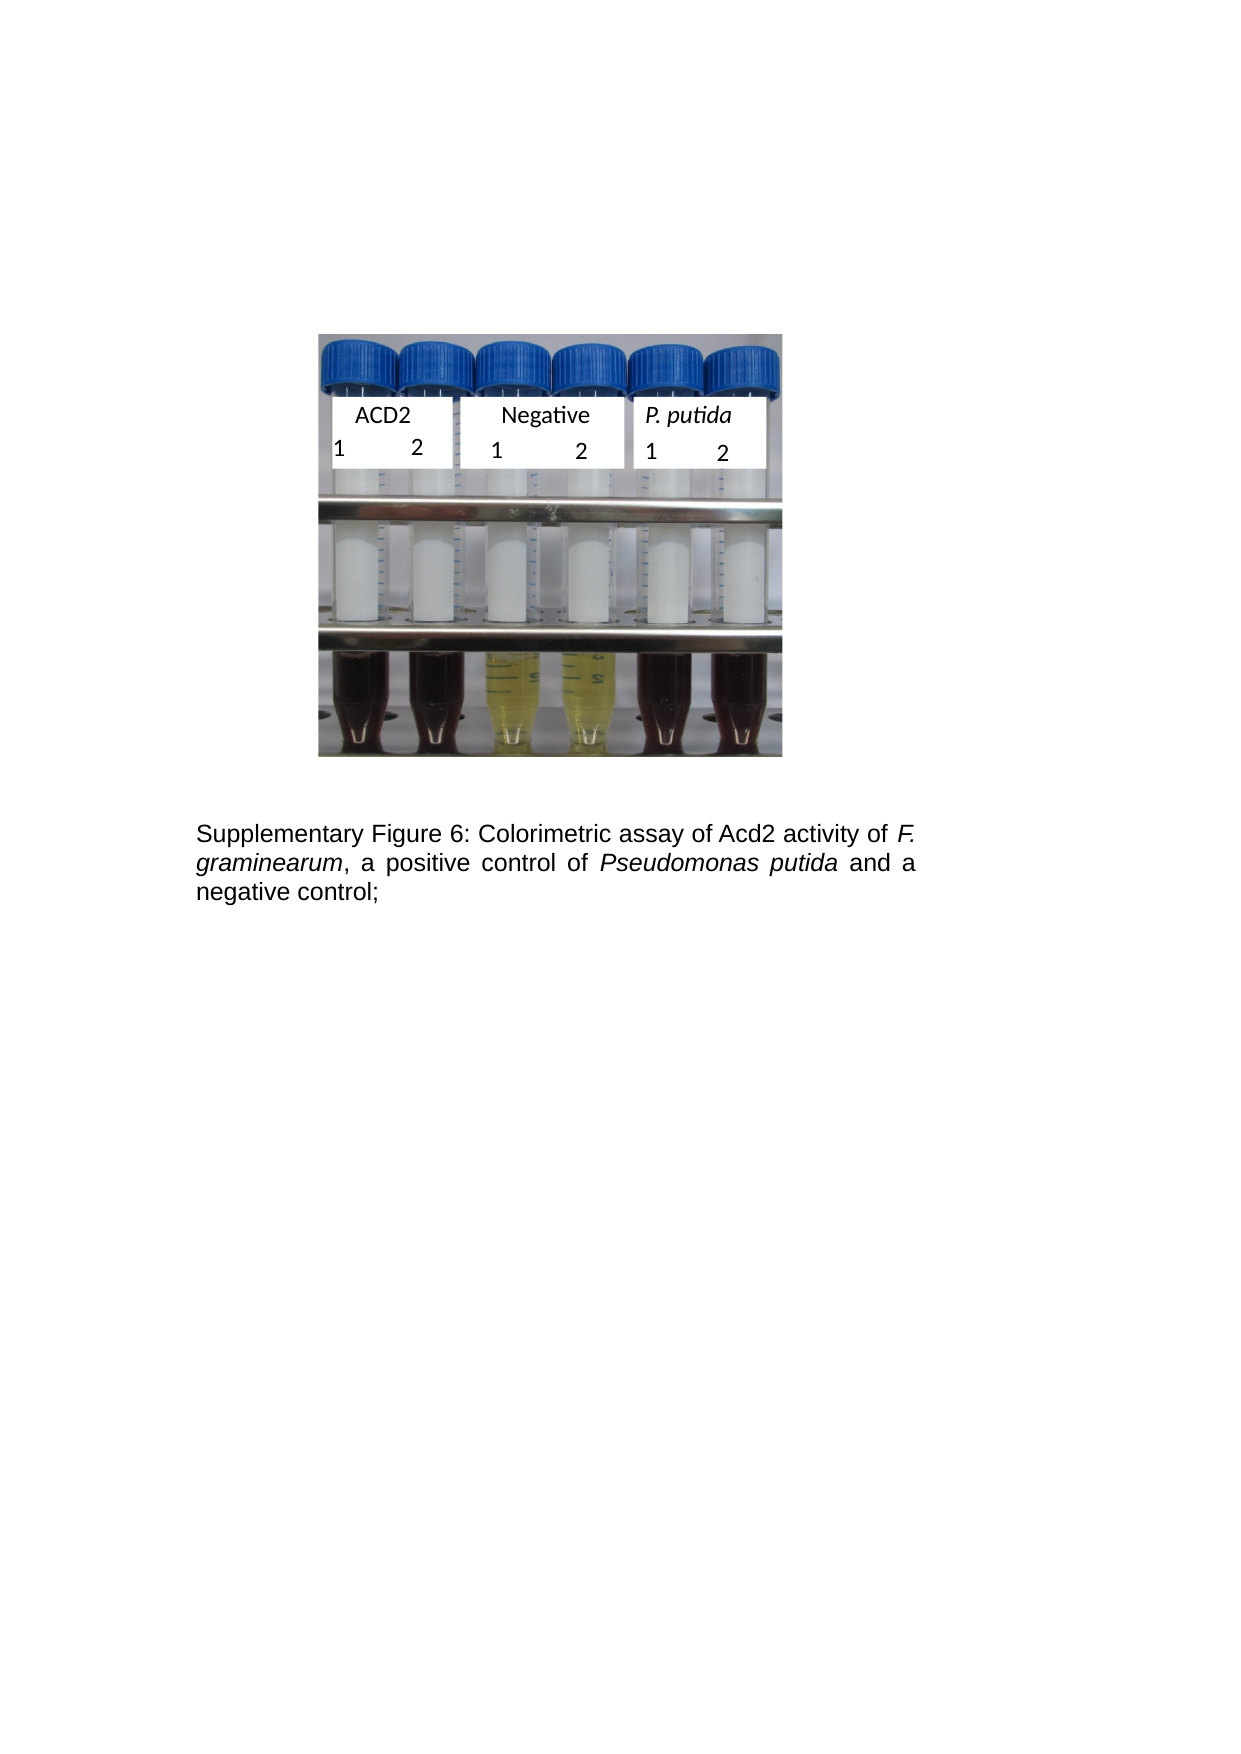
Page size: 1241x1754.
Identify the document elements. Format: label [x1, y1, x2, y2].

picture [318, 334, 783, 757]
